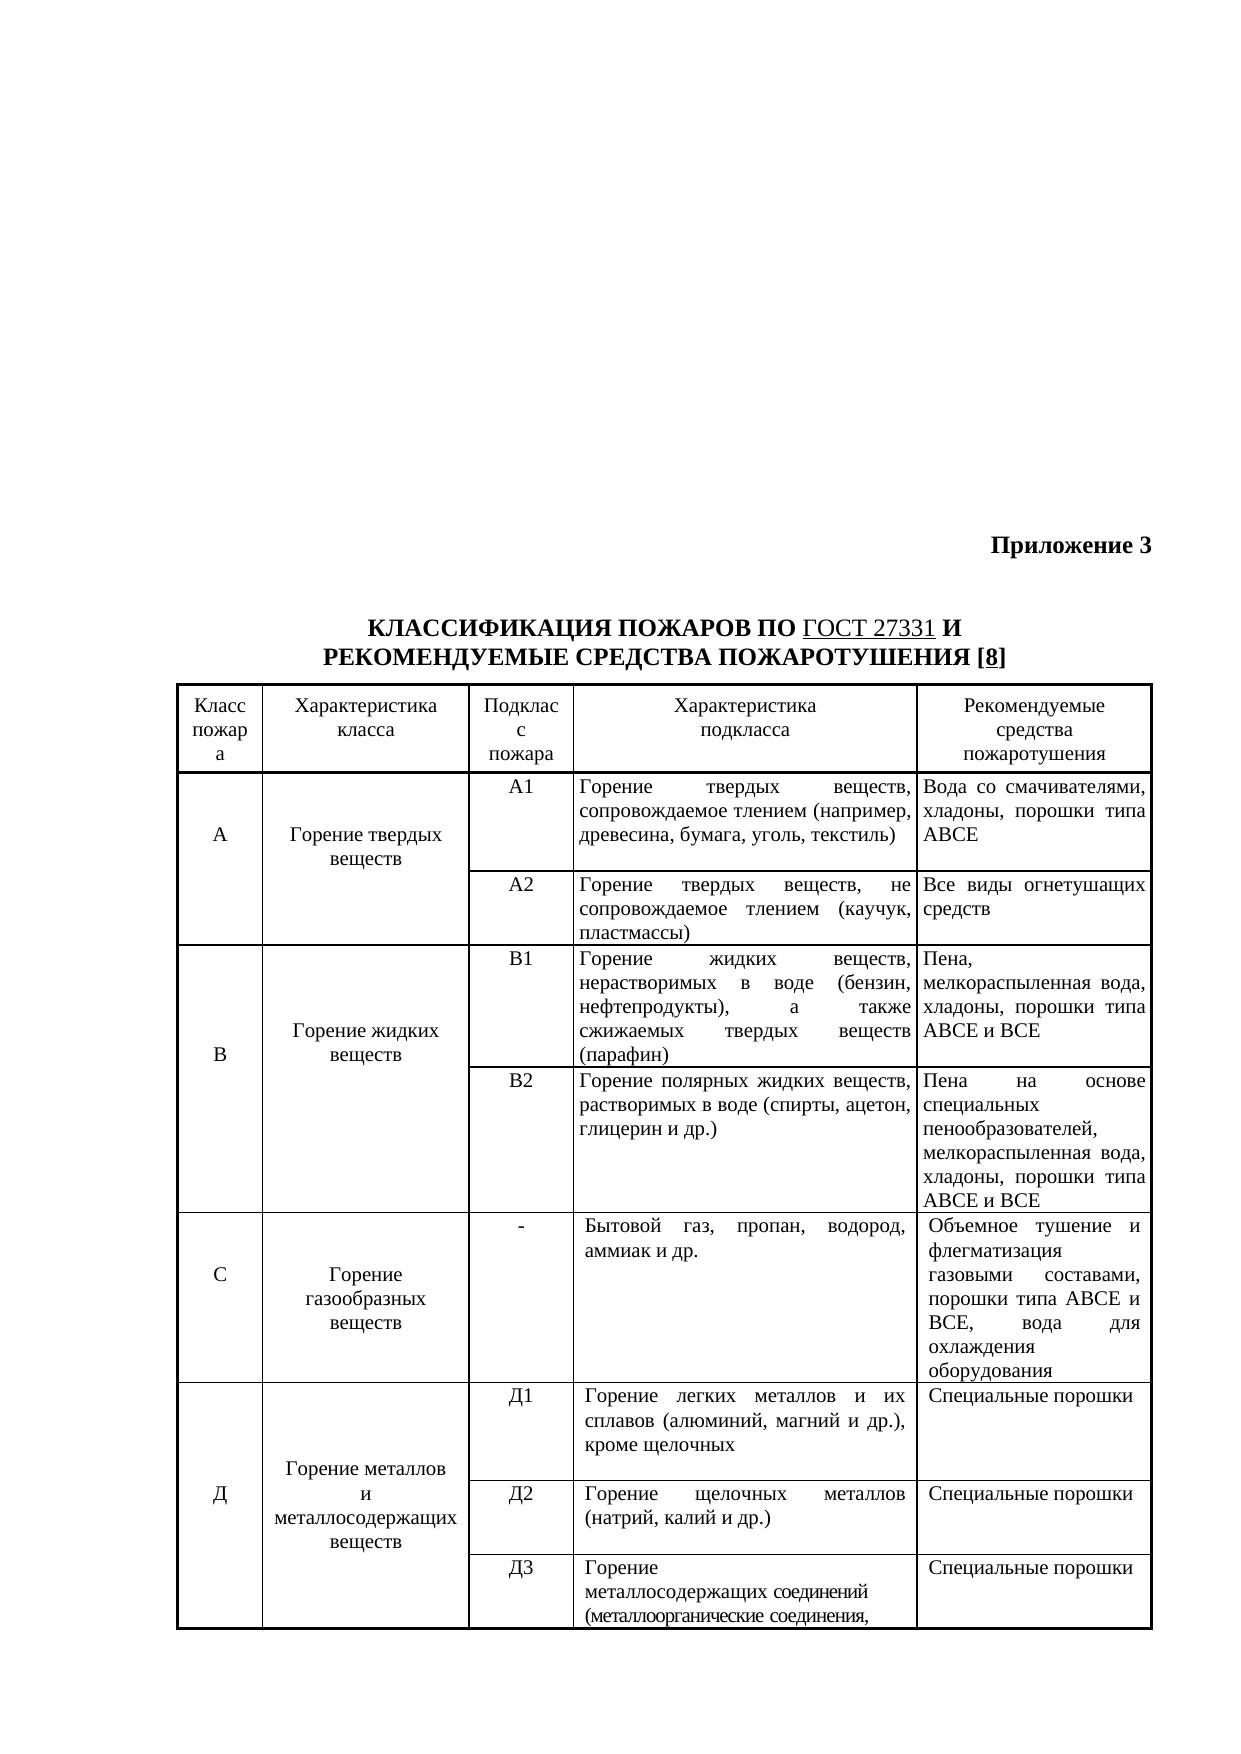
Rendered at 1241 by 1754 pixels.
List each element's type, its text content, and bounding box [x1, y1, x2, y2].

table_header Характеристика подкласса [574, 686, 916, 771]
table_cell А [179, 774, 262, 870]
table_cell [179, 1554, 262, 1627]
table_cell Горение твердых веществ, не сопровождаемое тлением (каучук, пластмассы) [574, 872, 916, 944]
table_cell В1 [470, 946, 573, 1066]
table_header Рекомендуемые средства пожаротушения [918, 686, 1150, 771]
table_cell Горение жидких веществ [263, 946, 468, 1066]
table_cell [179, 1383, 262, 1480]
table_cell Все виды огнетушащих средств [918, 872, 1150, 944]
table_cell А1 [470, 774, 573, 870]
table_cell Горение щелочных металлов (натрий, калий и др.) [574, 1481, 916, 1553]
table_cell - [470, 1213, 573, 1382]
table_cell Д2 [470, 1481, 573, 1553]
table_cell [263, 1554, 468, 1627]
table_cell Специальные порошки [918, 1555, 1150, 1627]
table_header Класс пожара [179, 686, 262, 771]
table_cell Специальные порошки [918, 1481, 1150, 1553]
text Приложение 3 [177, 531, 1152, 559]
text КЛАССИФИКАЦИЯ ПОЖАРОВ ПО ГОСТ 27331 И РЕКОМЕНДУЕМЫЕ СРЕДСТВА ПОЖАРОТУШЕНИЯ [8] [177, 613, 1152, 671]
table_cell и металлосодержащих веществ [263, 1480, 468, 1553]
table_cell Горение полярных жидких веществ, растворимых в воде (спирты, ацетон, глицерин и др.) [574, 1068, 916, 1212]
table_cell А2 [470, 872, 573, 944]
table_cell Горение жидких веществ, нерастворимых в воде (бензин, нефтепродукты), а также сжижаемых твердых веществ (парафин) [574, 946, 916, 1066]
table_cell В [179, 946, 262, 1066]
table_cell Д [179, 1480, 262, 1553]
table_cell Д3 [470, 1555, 573, 1627]
table_cell Горение твердых веществ [263, 774, 468, 870]
table_cell Пена на основе специальных пенообразователей, мелкораспыленная вода, хладоны, порошки типа АВСЕ и ВСЕ [918, 1068, 1150, 1212]
table_header Характеристика класса [263, 686, 468, 771]
table_cell Горение металлов [263, 1383, 468, 1480]
table_cell Горение твердых веществ, сопровождаемое тлением (например, древесина, бумага, уголь, текстиль) [574, 774, 916, 870]
table_cell Горение легких металлов и их сплавов (алюминий, магний и др.), кроме щелочных [574, 1383, 916, 1480]
table_cell Бытовой газ, пропан, водород, аммиак и др. [574, 1213, 916, 1382]
table_cell Пена, мелкораспыленная вода, хладоны, порошки типа АВСЕ и ВСЕ [918, 946, 1150, 1066]
table_cell Вода со смачивателями, хладоны, порошки типа АВСЕ [918, 774, 1150, 870]
table_cell В2 [470, 1068, 573, 1212]
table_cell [574, 1555, 916, 1627]
table_cell Д1 [470, 1383, 573, 1480]
table_cell Горение газообразных веществ [263, 1213, 468, 1382]
table_header Подкласс пожара [470, 686, 573, 771]
table_cell [263, 870, 468, 944]
table_cell Специальные порошки [918, 1383, 1150, 1480]
table_cell С [179, 1213, 262, 1382]
table_cell [263, 1066, 468, 1212]
table_cell [179, 1066, 262, 1212]
table_cell Объемное тушение и флегматизация газовыми составами, порошки типа АВСЕ и ВСЕ, вода для охлаждения оборудования [918, 1213, 1150, 1382]
table_cell [179, 870, 262, 944]
